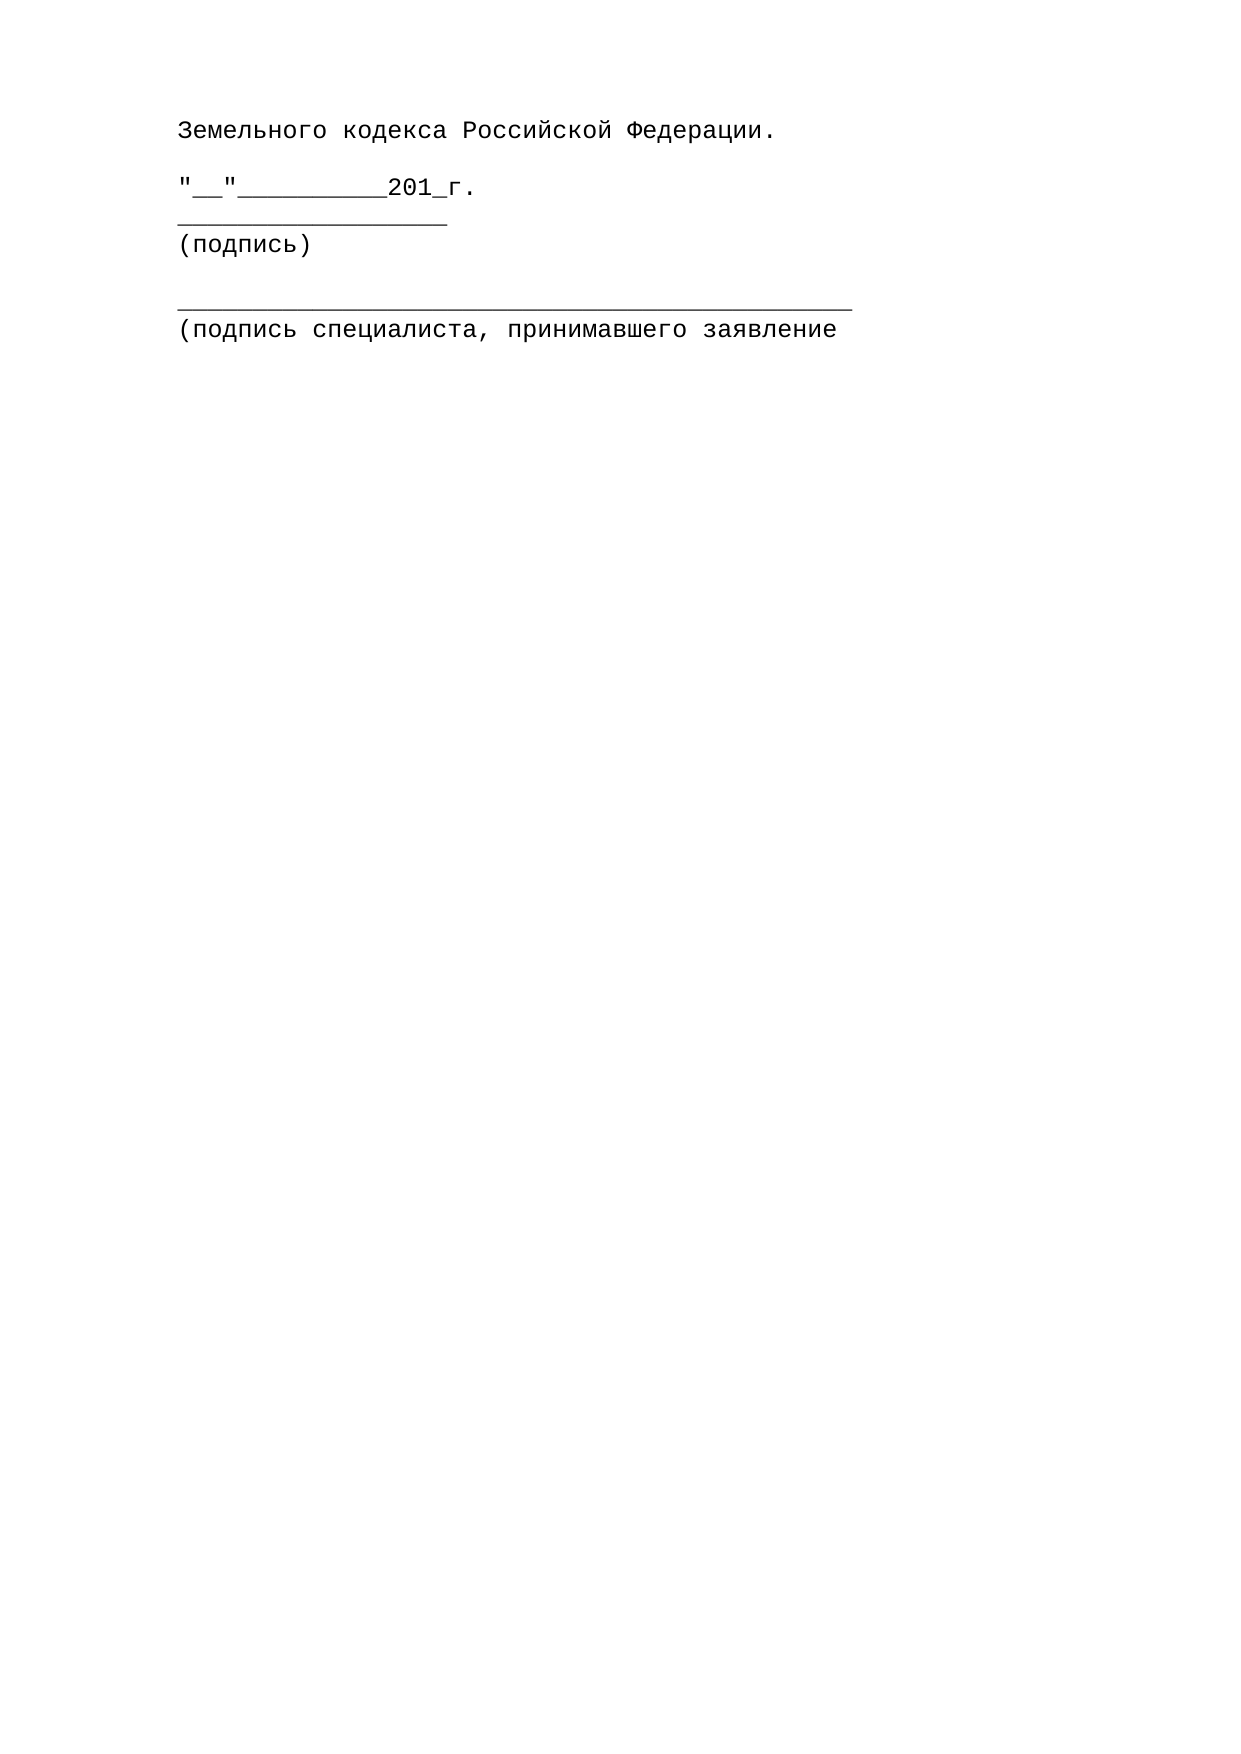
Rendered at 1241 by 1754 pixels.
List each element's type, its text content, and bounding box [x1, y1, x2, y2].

text (подпись специалиста, принимавшего заявление [177, 316, 1152, 345]
text _____________________________________________ [177, 288, 1152, 316]
text "__"__________201_г. __________________ (подпись) [177, 175, 1152, 260]
text Земельного кодекса Российской Федерации. [177, 118, 1152, 146]
